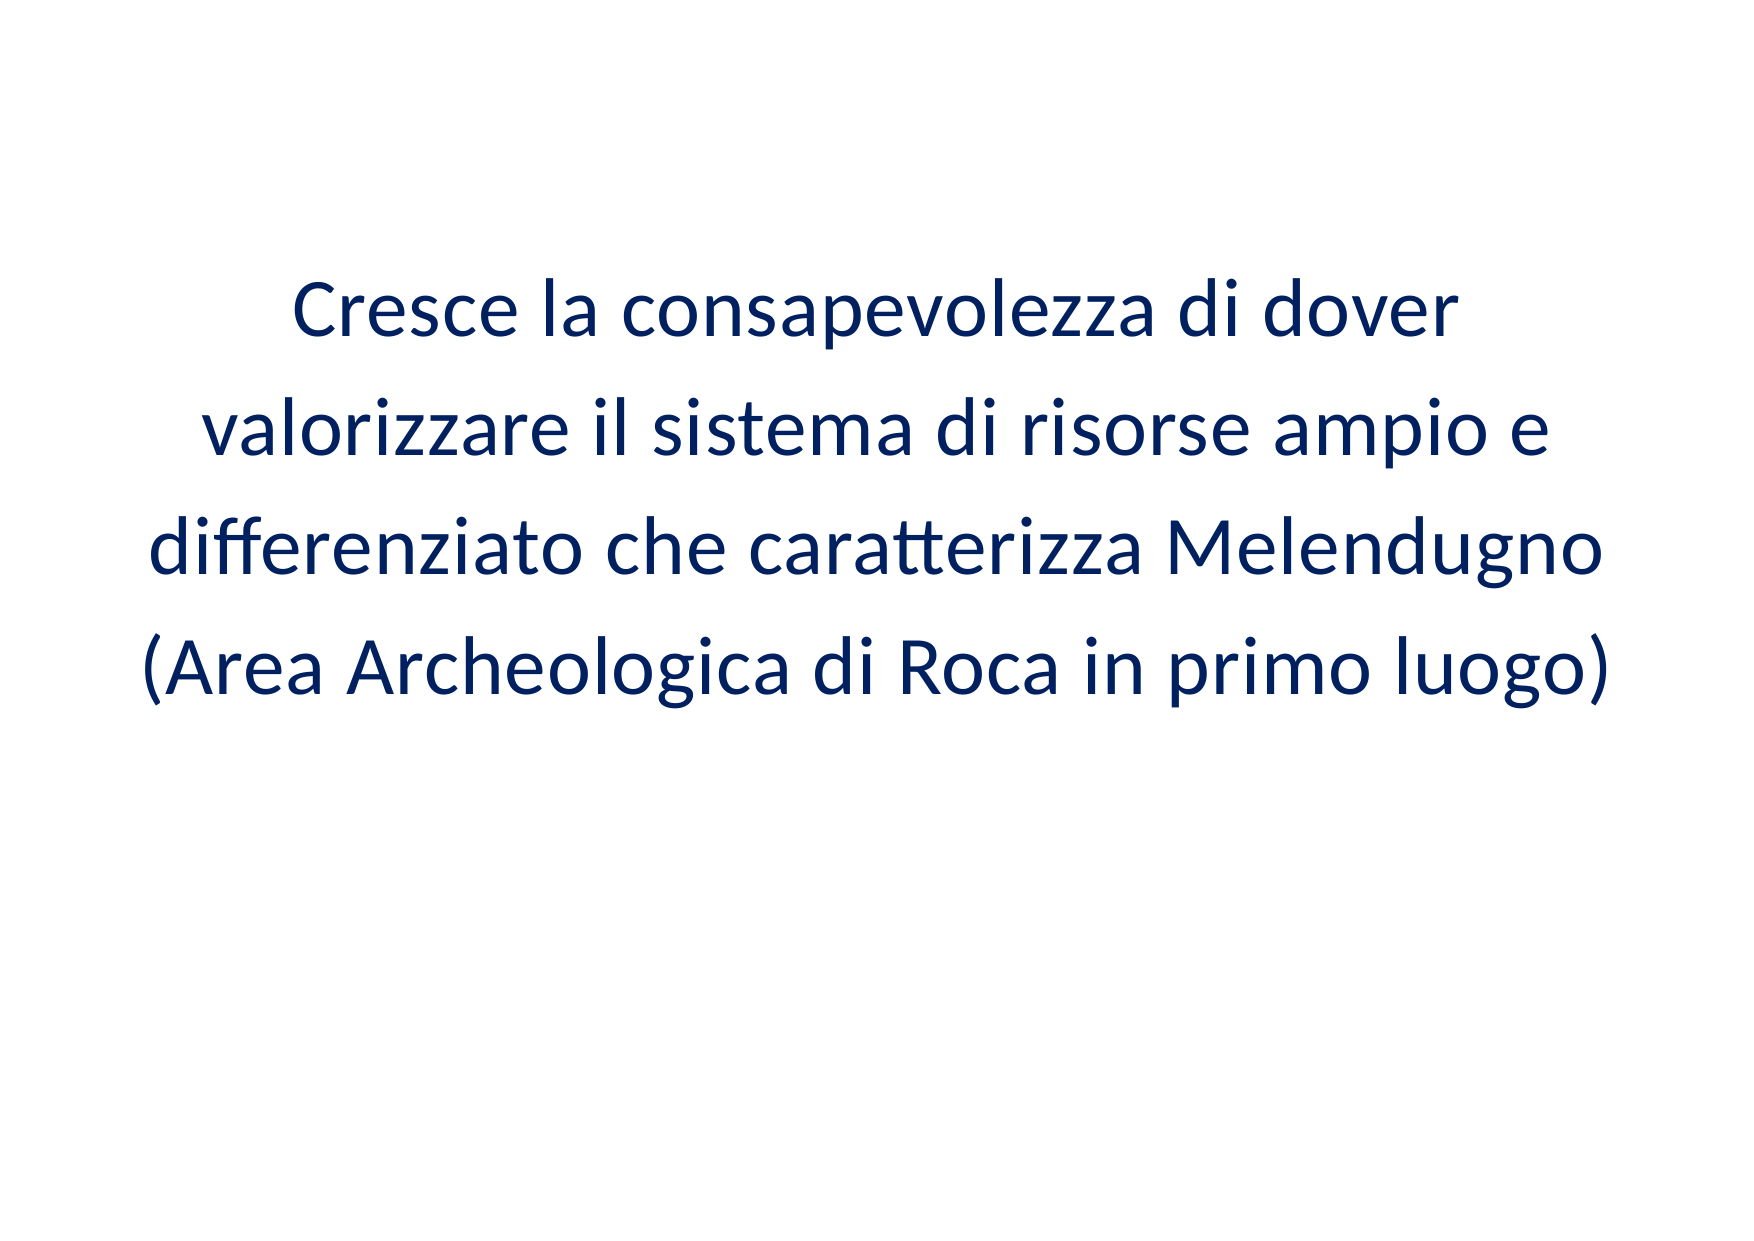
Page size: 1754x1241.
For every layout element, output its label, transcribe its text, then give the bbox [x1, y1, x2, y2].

text Cresce la consapevolezza di dover valorizzare il sistema di risorse ampio e differenziato che caratterizza Melendugno (Area Archeologica di Roca in primo luogo) [118, 237, 1636, 715]
